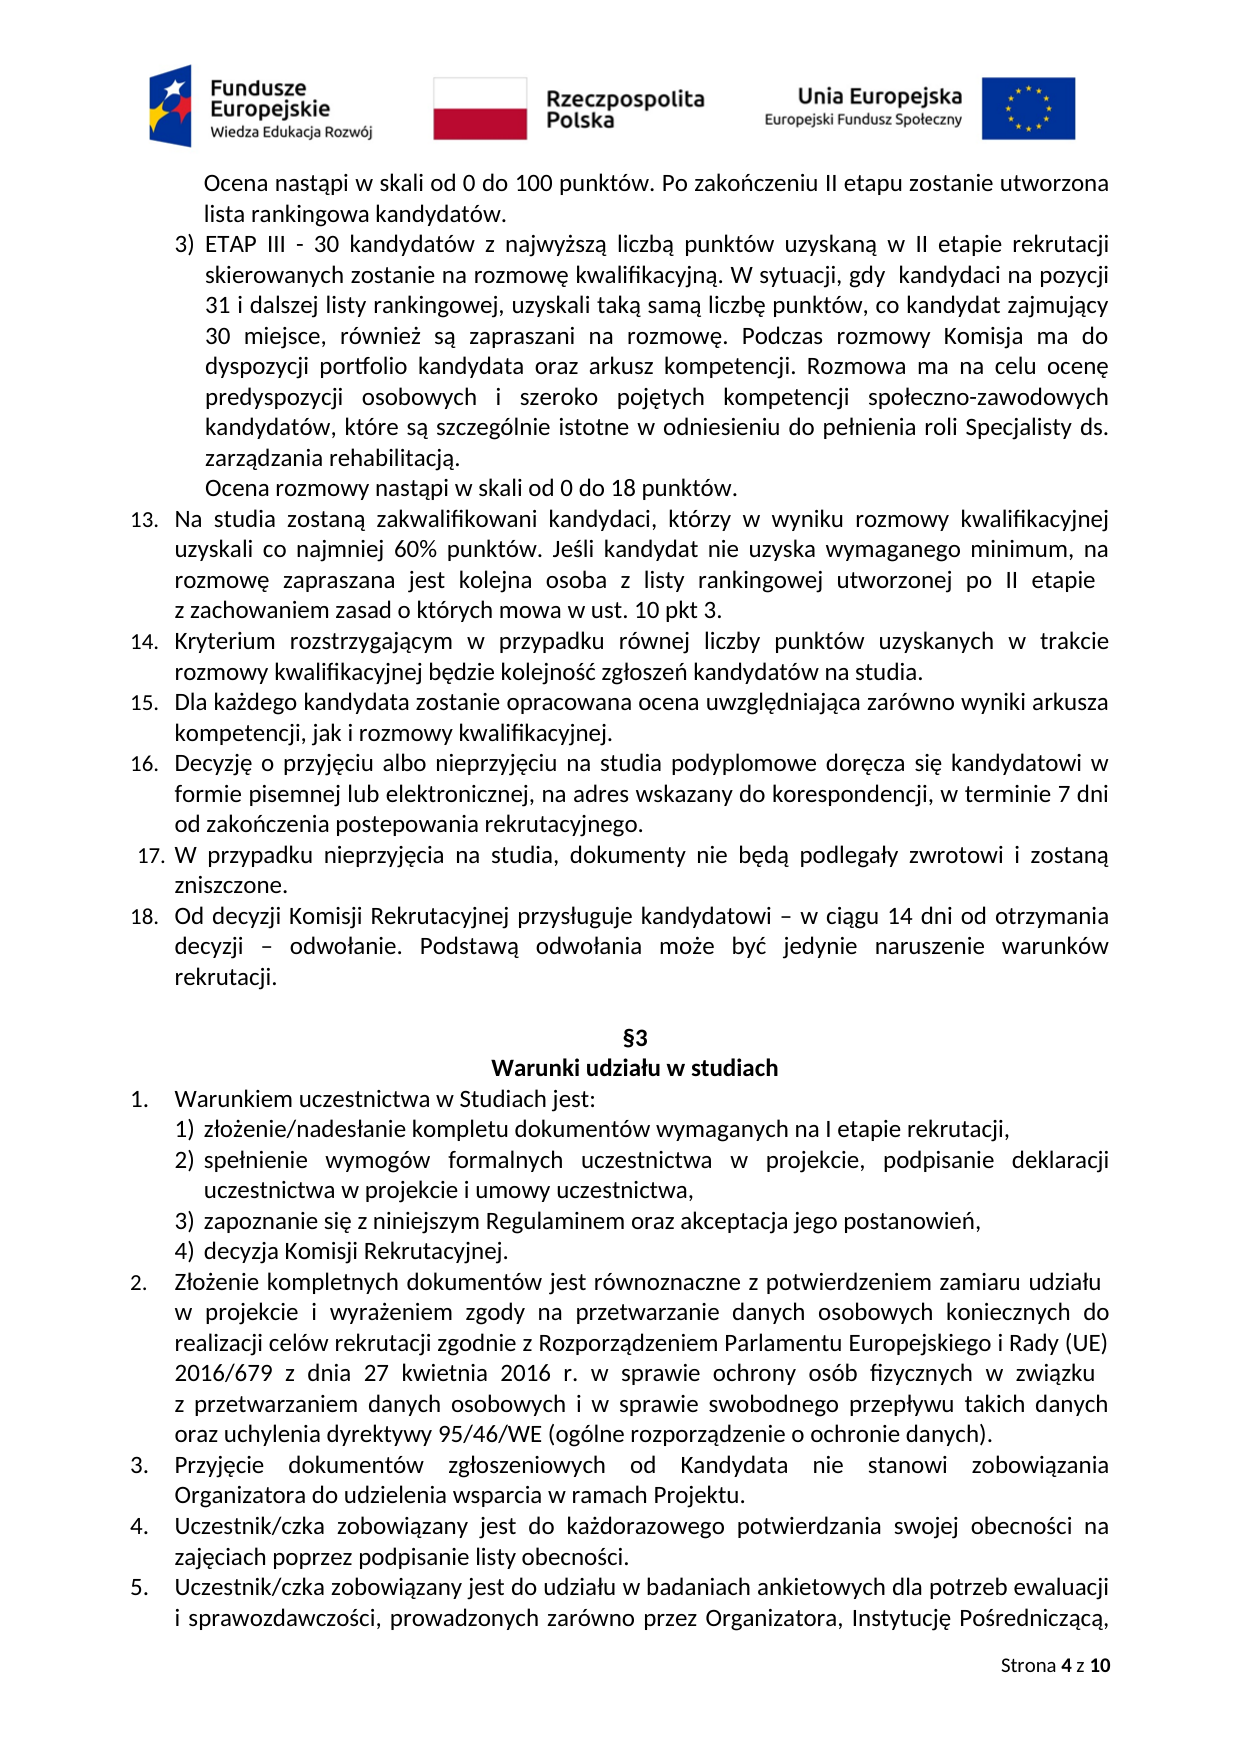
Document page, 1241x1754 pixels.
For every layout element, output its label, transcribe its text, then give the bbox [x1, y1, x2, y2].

list Uczestnik/czka zobowiązany jest do każdorazowego potwierdzania swojej obecności na zajęciach poprzez podpisanie listy obecności. [130, 1510, 1110, 1571]
list Decyzję o przyjęciu albo nieprzyjęciu na studia podyplomowe doręcza się kandydatowi w formie pisemnej lub elektronicznej, na adres wskazany do korespondencji, w terminie 7 dni od zakończenia postepowania rekrutacyjnego. [130, 747, 1110, 839]
list Na studia zostaną zakwalifikowani kandydaci, którzy w wyniku rozmowy kwalifikacyjnej uzyskali co najmniej 60% punktów. Jeśli kandydat nie uzyska wymaganego minimum, na rozmowę zapraszana jest kolejna osoba z listy rankingowej utworzonej po II etapie z zachowaniem zasad o których mowa w ust. 10 pkt 3. [130, 503, 1110, 625]
list Dla każdego kandydata zostanie opracowana ocena uwzględniająca zarówno wyniki arkusza kompetencji, jak i rozmowy kwalifikacyjnej. [130, 686, 1110, 747]
list spełnienie wymogów formalnych uczestnictwa w projekcie, podpisanie deklaracji uczestnictwa w projekcie i umowy uczestnictwa, [174, 1144, 1110, 1205]
list Ocena rozmowy nastąpi w skali od 0 do 18 punktów. [205, 472, 1110, 503]
list Od decyzji Komisji Rekrutacyjnej przysługuje kandydatowi – w ciągu 14 dni od otrzymania decyzji – odwołanie. Podstawą odwołania może być jedynie naruszenie warunków rekrutacji. [130, 900, 1110, 991]
list W przypadku nieprzyjęcia na studia, dokumenty nie będą podlegały zwrotowi i zostaną zniszczone. [137, 839, 1110, 900]
list ETAP III - 30 kandydatów z najwyższą liczbą punktów uzyskaną w II etapie rekrutacji skierowanych zostanie na rozmowę kwalifikacyjną. W sytuacji, gdy kandydaci na pozycji 31 i dalszej listy rankingowej, uzyskali taką samą liczbę punktów, co kandydat zajmujący 30 miejsce, również są zapraszani na rozmowę. Podczas rozmowy Komisja ma do dyspozycji portfolio kandydata oraz arkusz kompetencji. Rozmowa ma na celu ocenę predyspozycji osobowych i szeroko pojętych kompetencji społeczno-zawodowych kandydatów, które są szczególnie istotne w odniesieniu do pełnienia roli Specjalisty ds. zarządzania rehabilitacją. [174, 228, 1110, 472]
list decyzja Komisji Rekrutacyjnej. [174, 1236, 1110, 1266]
picture [129, 44, 1096, 168]
list Warunkiem uczestnictwa w Studiach jest: [130, 1083, 1110, 1113]
list Kryterium rozstrzygającym w przypadku równej liczby punktów uzyskanych w trakcie rozmowy kwalifikacyjnej będzie kolejność zgłoszeń kandydatów na studia. [130, 625, 1110, 686]
list zapoznanie się z niniejszym Regulaminem oraz akceptacja jego postanowień, [174, 1205, 1110, 1236]
list złożenie/nadesłanie kompletu dokumentów wymaganych na I etapie rekrutacji, [174, 1113, 1110, 1144]
text Ocena nastąpi w skali od 0 do 100 punktów. Po zakończeniu II etapu zostanie utworzona lista rankingowa kandydatów. [204, 167, 1110, 228]
list Złożenie kompletnych dokumentów jest równoznaczne z potwierdzeniem zamiaru udziału w projekcie i wyrażeniem zgody na przetwarzanie danych osobowych koniecznych do realizacji celów rekrutacji zgodnie z Rozporządzeniem Parlamentu Europejskiego i Rady (UE) 2016/679 z dnia 27 kwietnia 2016 r. w sprawie ochrony osób fizycznych w związku z przetwarzaniem danych osobowych i w sprawie swobodnego przepływu takich danych oraz uchylenia dyrektywy 95/46/WE (ogólne rozporządzenie o ochronie danych). [130, 1266, 1110, 1449]
list Warunki udziału w studiach [159, 1052, 1110, 1083]
list Przyjęcie dokumentów zgłoszeniowych od Kandydata nie stanowi zobowiązania Organizatora do udzielenia wsparcia w ramach Projektu. [130, 1449, 1110, 1510]
list §3 [159, 1022, 1110, 1052]
